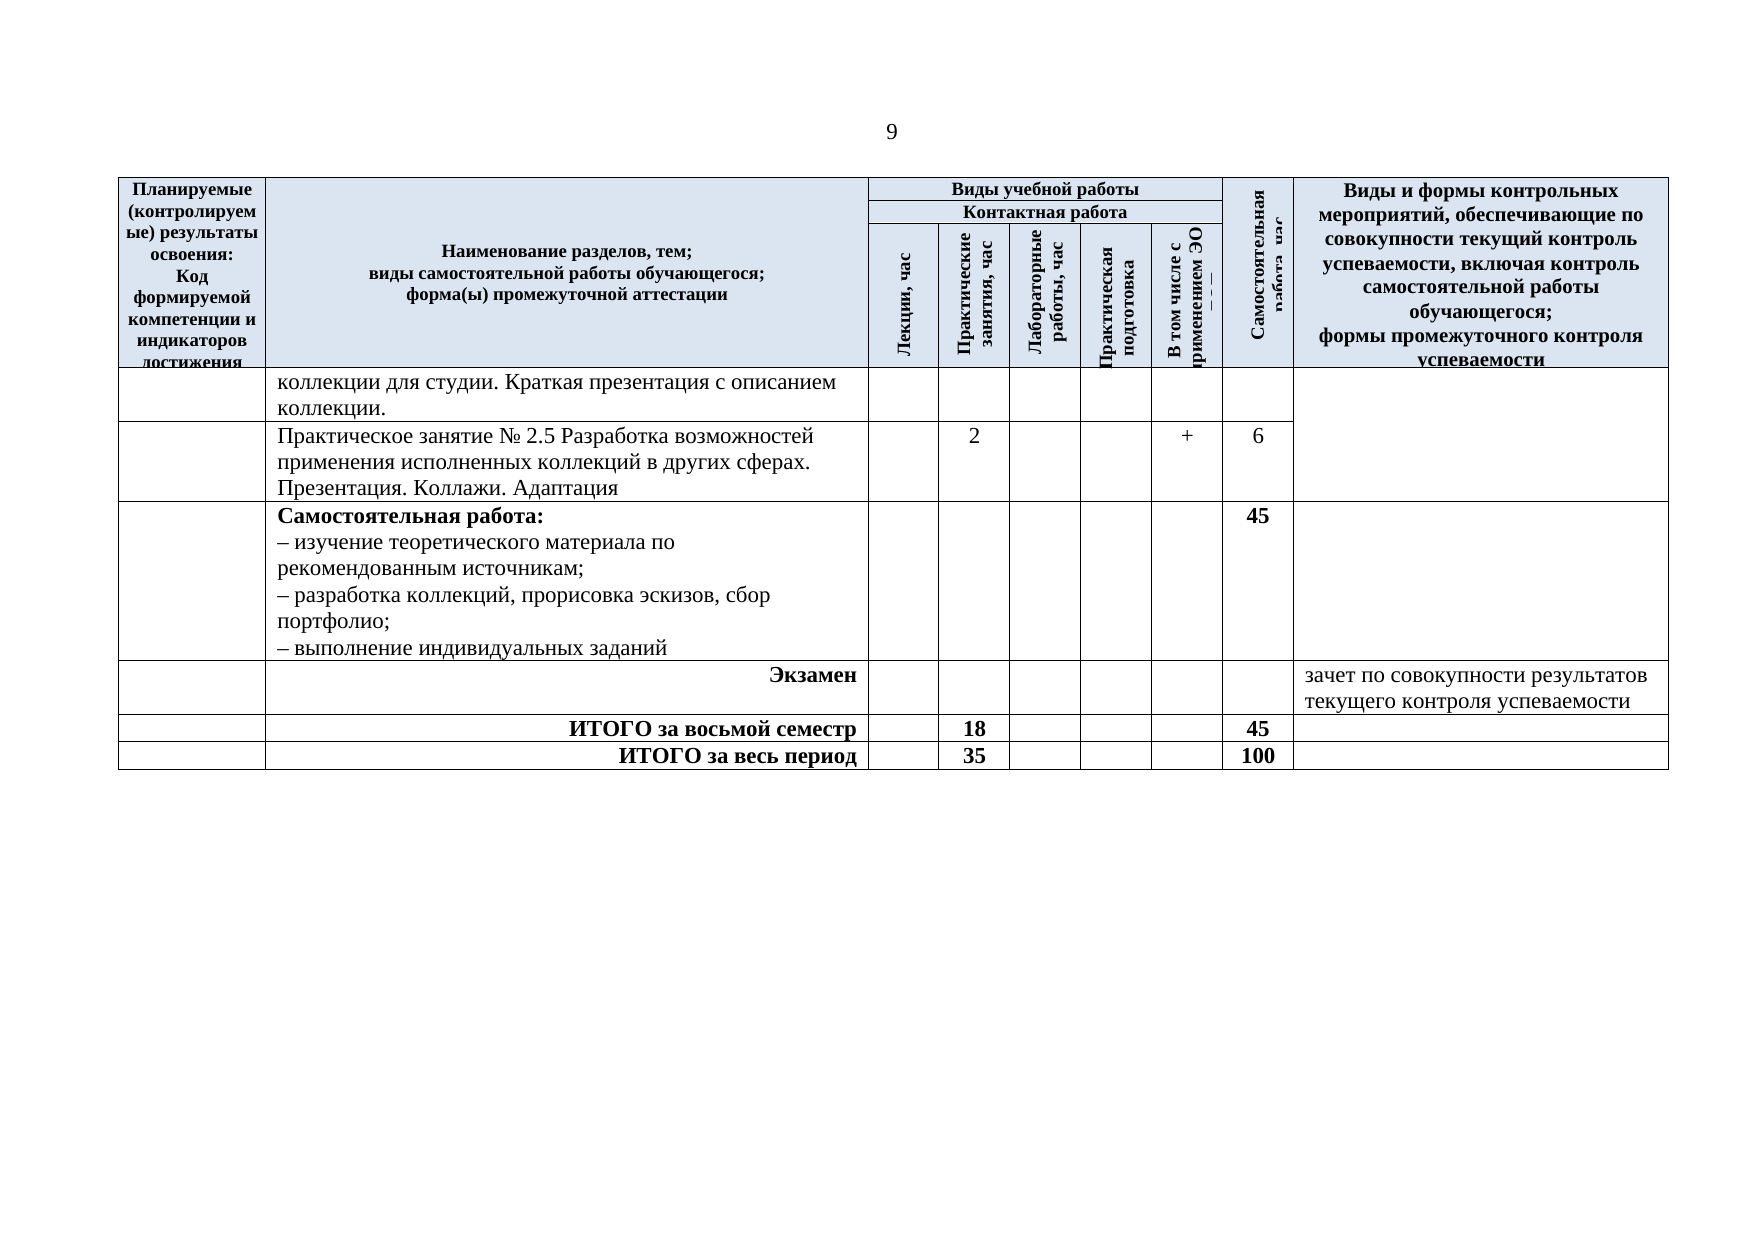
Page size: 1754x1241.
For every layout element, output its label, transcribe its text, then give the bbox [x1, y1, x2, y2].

table_cell ИТОГО за весь период [266, 742, 868, 768]
table_cell [1081, 715, 1151, 741]
table_cell [1081, 368, 1151, 421]
table_cell Практическая подготовка [1081, 224, 1151, 367]
table_cell [1152, 715, 1222, 741]
table_cell [119, 715, 265, 741]
table_cell [1294, 715, 1668, 741]
table_cell 35 [939, 742, 1009, 768]
table_cell + [1152, 368, 1222, 421]
table_cell [869, 502, 938, 660]
table_header Виды учебной работы [869, 178, 1222, 200]
table_cell [869, 742, 938, 768]
table_cell 18 [939, 715, 1009, 741]
table_cell [1152, 742, 1222, 768]
table_cell Самостоятельная работа: – изучение теоретического материала по рекомендованным источникам; – разработка коллекций, прорисовка эскизов, сбор портфолио; – выполнение индивидуальных заданий [266, 502, 868, 660]
table_cell [1294, 742, 1668, 768]
table_cell [1010, 715, 1080, 741]
table_header Самостоятельная работа, час [1223, 178, 1293, 367]
table_cell [869, 422, 938, 501]
table_cell [1010, 502, 1080, 660]
table_cell 2 [939, 422, 1009, 501]
table_cell В том числе с применением ЭО и ДОТ [1152, 224, 1222, 367]
table_cell 10 [1223, 368, 1293, 421]
table_cell [939, 502, 1009, 660]
table_cell [1081, 742, 1151, 768]
table_cell [1010, 368, 1080, 421]
table_cell Практические занятия, час [939, 224, 1009, 367]
table_cell 45 [1223, 715, 1293, 741]
table_cell зачет по совокупности результатов текущего контроля успеваемости [1294, 661, 1668, 714]
table_cell [119, 661, 265, 714]
table_cell [1081, 661, 1151, 714]
table_cell 6 [1223, 422, 1293, 501]
table_cell [1081, 502, 1151, 660]
table_cell ИТОГО за восьмой семестр [266, 715, 868, 741]
table_header Планируемые (контролируемые) результаты освоения: Код формируемой компетенции и индикаторов достижения компетенций [119, 178, 265, 367]
table_cell Экзамен [266, 661, 868, 714]
table_cell Лекции, час [869, 224, 938, 367]
table_cell [939, 661, 1009, 714]
table_cell [869, 368, 938, 421]
table_cell [119, 742, 265, 768]
table_cell [869, 661, 938, 714]
table_cell [1223, 661, 1293, 714]
table_cell [119, 502, 265, 660]
table_cell [1294, 502, 1668, 660]
table_cell Практическое занятие № 2.5 Разработка возможностей применения исполненных коллекций в других сферах. Презентация. Коллажи. Адаптация [266, 422, 868, 501]
table_cell [1010, 742, 1080, 768]
table_cell 4 [939, 368, 1009, 421]
table_header Наименование разделов, тем; виды самостоятельной работы обучающегося; форма(ы) промежуточной аттестации [266, 178, 868, 367]
table_cell Лабораторные работы, час [1010, 224, 1080, 367]
table_cell 45 [1223, 502, 1293, 660]
table_cell [1010, 661, 1080, 714]
table_header Виды и формы контрольных мероприятий, обеспечивающие по совокупности текущий контроль успеваемости, включая контроль самостоятельной работы обучающегося; формы промежуточного контроля успеваемости [1294, 178, 1668, 367]
table_cell [1152, 502, 1222, 660]
table_cell 100 [1223, 742, 1293, 768]
table_cell [1010, 422, 1080, 501]
table_cell [869, 715, 938, 741]
table_cell Контактная работа [869, 201, 1222, 222]
table_cell [119, 422, 265, 501]
table_cell [1152, 661, 1222, 714]
table_cell [1081, 422, 1151, 501]
table_cell + [1152, 422, 1222, 501]
